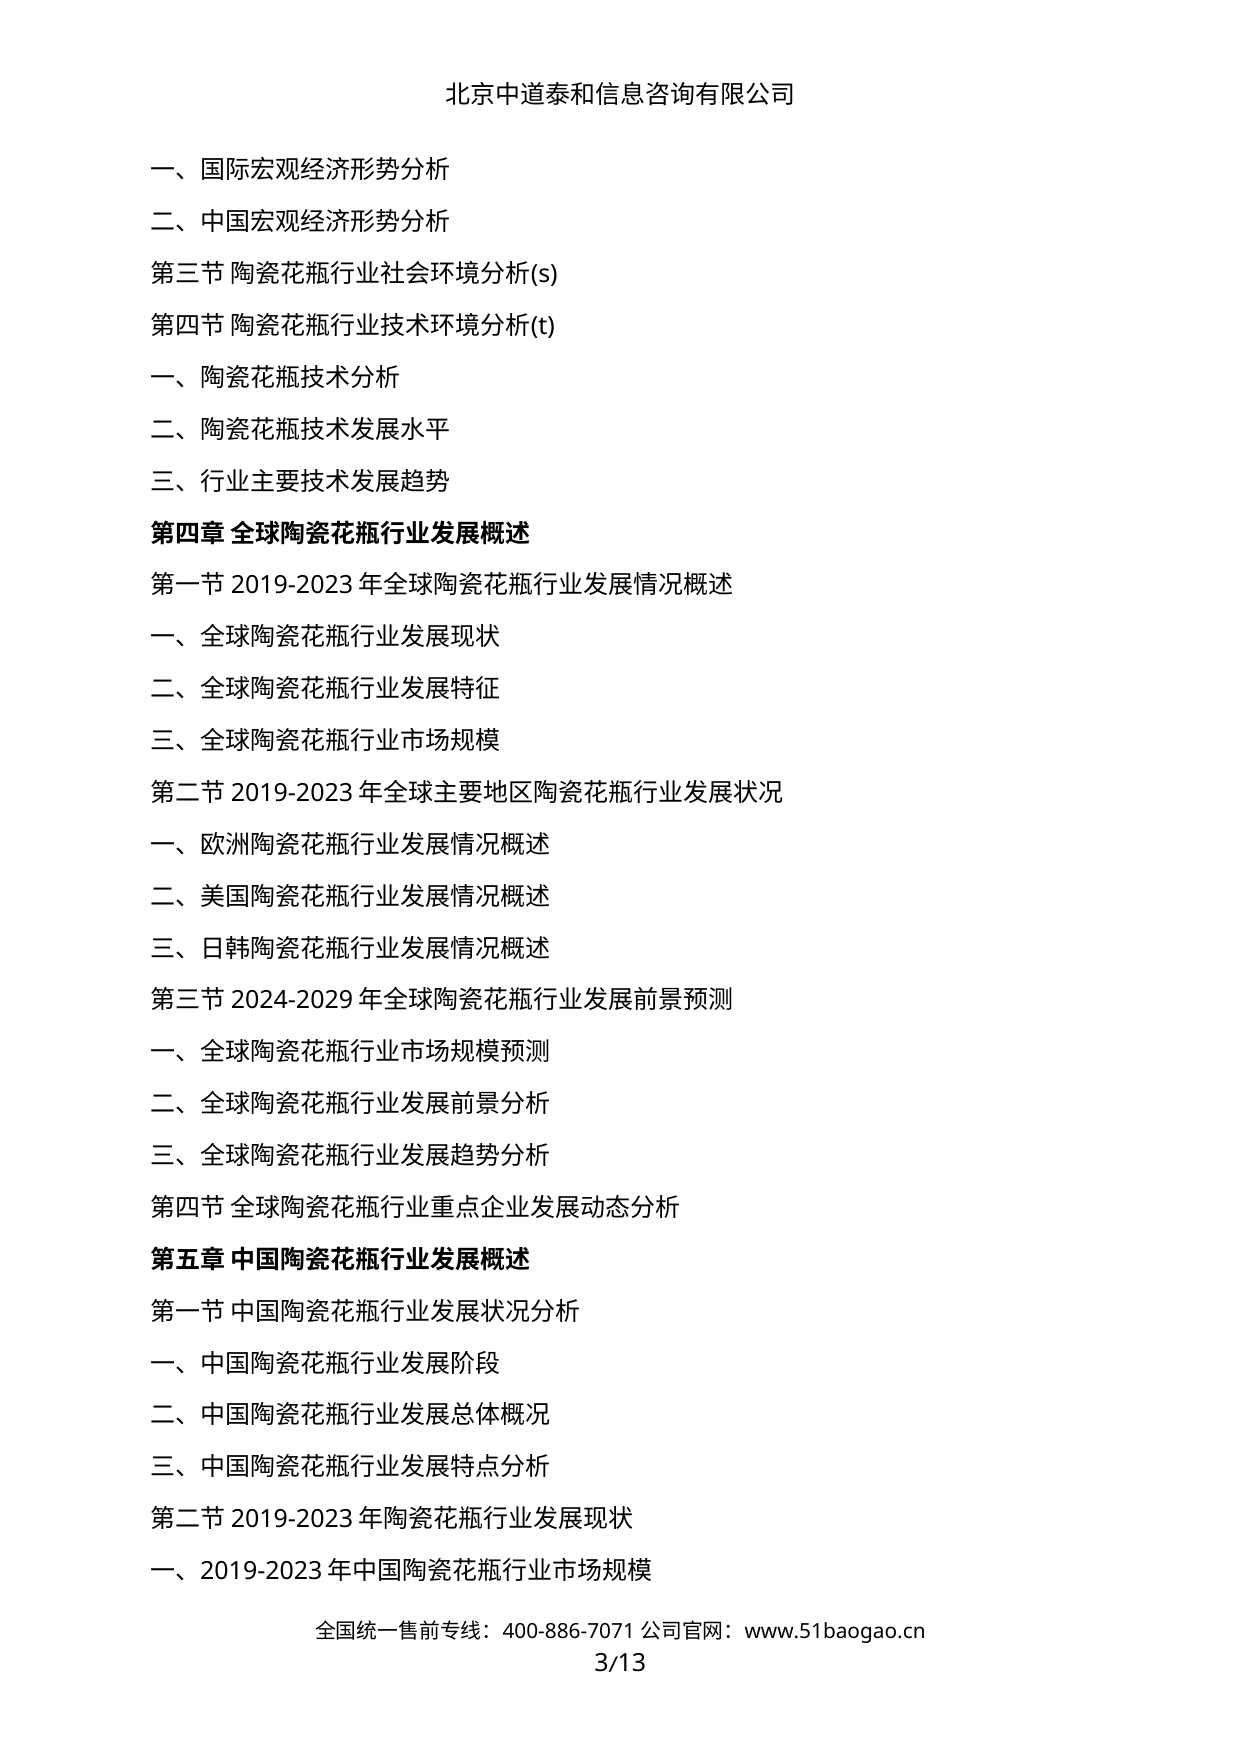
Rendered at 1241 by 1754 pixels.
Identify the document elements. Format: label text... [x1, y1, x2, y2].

text 一、中国陶瓷花瓶行业发展阶段 [150, 1343, 1090, 1379]
text 第三节 陶瓷花瓶行业社会环境分析(s) [150, 254, 1090, 290]
text 第四章 全球陶瓷花瓶行业发展概述 [150, 513, 1090, 549]
text 二、中国宏观经济形势分析 [150, 202, 1090, 238]
text 三、中国陶瓷花瓶行业发展特点分析 [150, 1447, 1090, 1483]
text 二、陶瓷花瓶技术发展水平 [150, 409, 1090, 446]
text 第三节 2024-2029年全球陶瓷花瓶行业发展前景预测 [150, 980, 1090, 1016]
text 三、行业主要技术发展趋势 [150, 461, 1090, 497]
text 第一节 2019-2023年全球陶瓷花瓶行业发展情况概述 [150, 565, 1090, 601]
text 第四节 陶瓷花瓶行业技术环境分析(t) [150, 306, 1090, 342]
text 一、全球陶瓷花瓶行业市场规模预测 [150, 1032, 1090, 1068]
text 第二节 2019-2023年全球主要地区陶瓷花瓶行业发展状况 [150, 772, 1090, 809]
text 一、国际宏观经济形势分析 [150, 150, 1090, 186]
text 第一节 中国陶瓷花瓶行业发展状况分析 [150, 1291, 1090, 1327]
text 三、全球陶瓷花瓶行业市场规模 [150, 721, 1090, 757]
text 一、欧洲陶瓷花瓶行业发展情况概述 [150, 824, 1090, 861]
text 二、全球陶瓷花瓶行业发展特征 [150, 669, 1090, 705]
text 第四节 全球陶瓷花瓶行业重点企业发展动态分析 [150, 1187, 1090, 1224]
text 二、全球陶瓷花瓶行业发展前景分析 [150, 1084, 1090, 1120]
text 三、全球陶瓷花瓶行业发展趋势分析 [150, 1136, 1090, 1172]
text 三、日韩陶瓷花瓶行业发展情况概述 [150, 928, 1090, 964]
text 第五章 中国陶瓷花瓶行业发展概述 [150, 1239, 1090, 1276]
text 第二节 2019-2023年陶瓷花瓶行业发展现状 [150, 1499, 1090, 1535]
text 一、陶瓷花瓶技术分析 [150, 357, 1090, 394]
text 一、全球陶瓷花瓶行业发展现状 [150, 617, 1090, 653]
text 二、中国陶瓷花瓶行业发展总体概况 [150, 1395, 1090, 1431]
text 二、美国陶瓷花瓶行业发展情况概述 [150, 876, 1090, 912]
text 一、2019-2023年中国陶瓷花瓶行业市场规模 [150, 1551, 1090, 1587]
